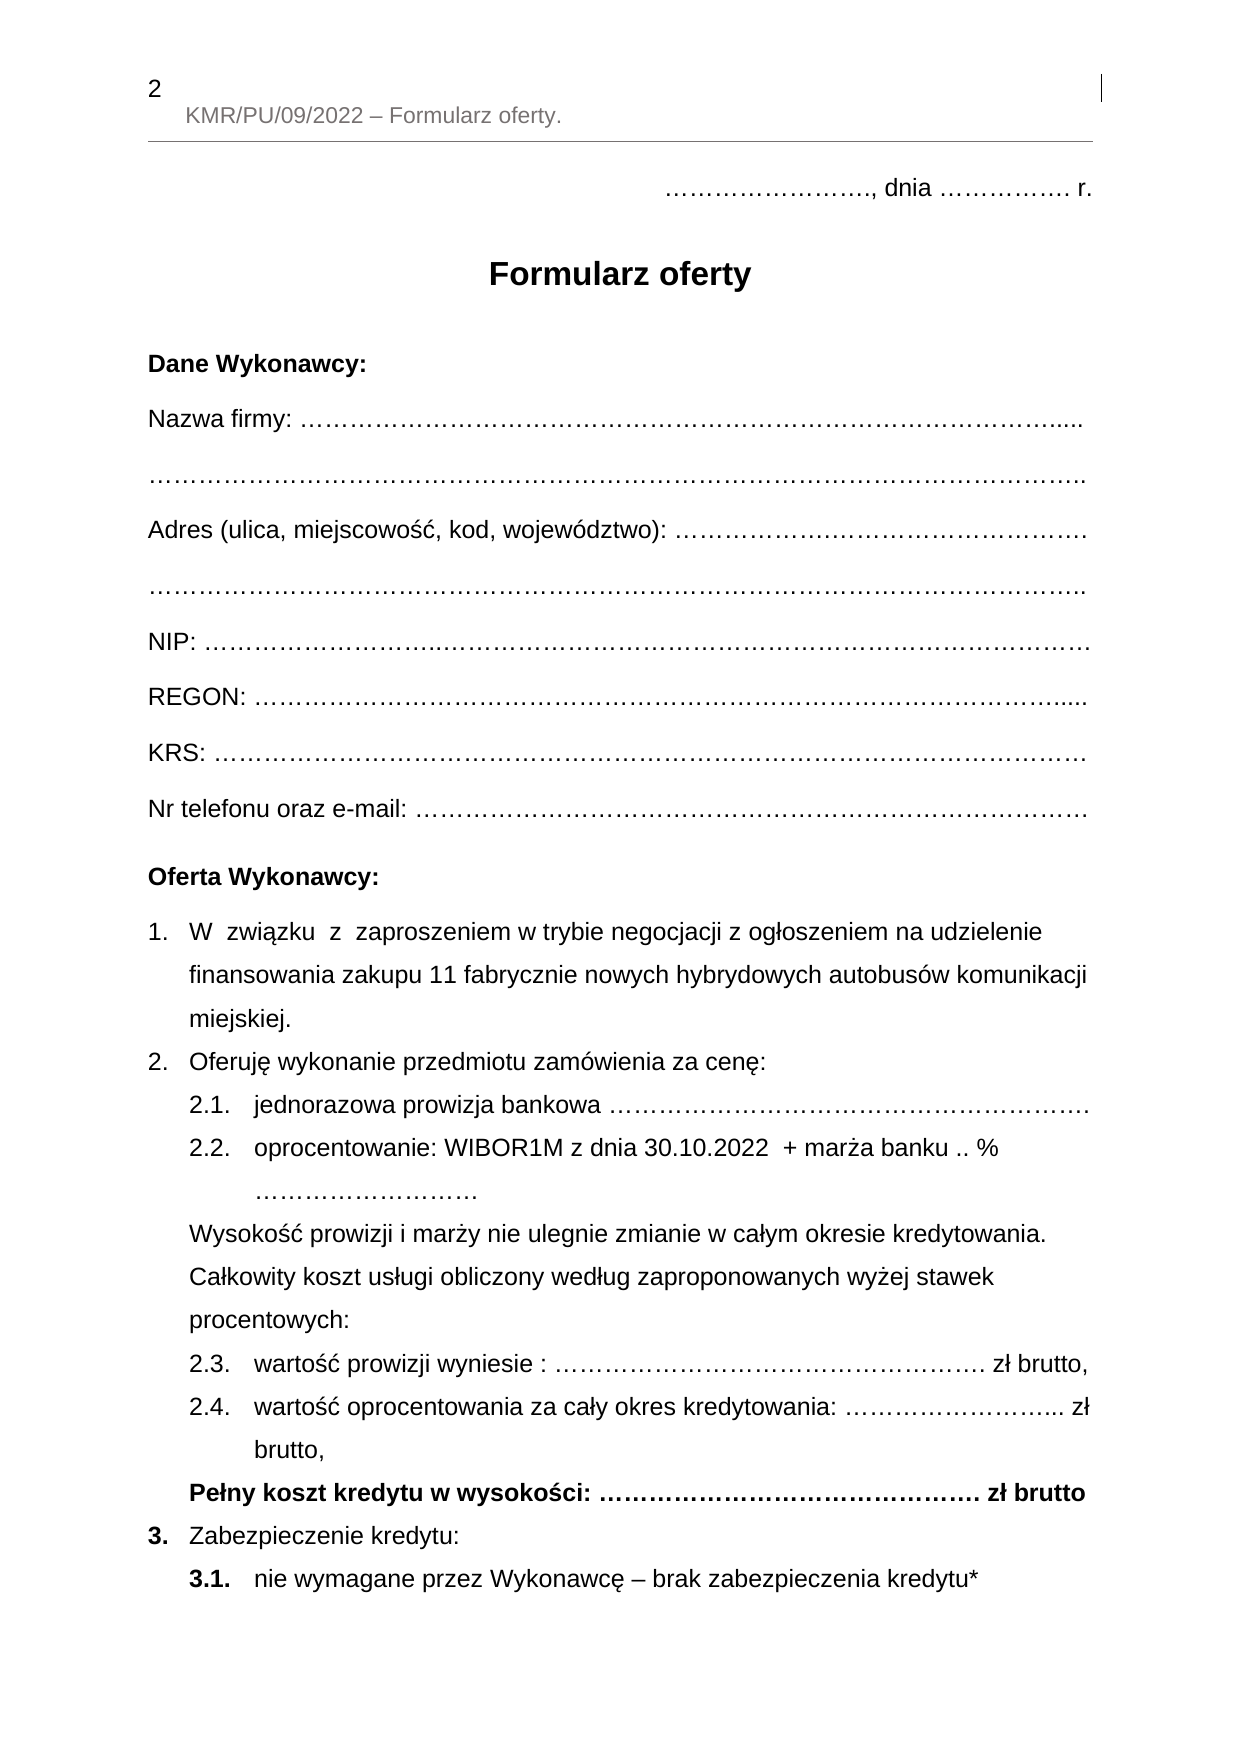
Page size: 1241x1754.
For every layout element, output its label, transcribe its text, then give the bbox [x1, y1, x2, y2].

list Oferuję wykonanie przedmiotu zamówienia za cenę: [148, 1047, 1093, 1076]
text Nazwa firmy: ………………………………………………………………………………..... [148, 404, 1093, 433]
list Całkowity koszt usługi obliczony według zaproponowanych wyżej stawek procentowych: [189, 1262, 1093, 1334]
list Zabezpieczenie kredytu: [148, 1521, 1093, 1550]
text ………………………………………………………………………………………………….. [148, 571, 1093, 600]
subtitle Oferta Wykonawcy: [148, 862, 1093, 891]
list wartość oprocentowania za cały okres kredytowania: ……………………... zł brutto, [189, 1392, 1093, 1464]
text Nr telefonu oraz e-mail: ……………………………………………………………………… [148, 794, 1093, 822]
subtitle Dane Wykonawcy: [148, 349, 1093, 377]
list jednorazowa prowizja bankowa …………………………………………………. [189, 1090, 1093, 1119]
text ……………………., dnia ……………. r. [148, 173, 1093, 202]
list oprocentowanie: WIBOR1M z dnia 30.10.2022 + marża banku .. % ……………………… [189, 1133, 1093, 1205]
text REGON: ……………………………………………………………………………………..... [148, 682, 1093, 711]
text NIP: ………………………..…………………………………………………………………… [148, 627, 1093, 656]
list nie wymagane przez Wykonawcę – brak zabezpieczenia kredytu* [189, 1564, 1093, 1593]
text KRS: …………………………………………………………………………………………… [148, 738, 1093, 767]
list W związku z zaproszeniem w trybie negocjacji z ogłoszeniem na udzielenie finansowania zakupu 11 fabrycznie nowych hybrydowych autobusów komunikacji miejskiej. [148, 917, 1093, 1032]
list Wysokość prowizji i marży nie ulegnie zmianie w całym okresie kredytowania. [189, 1219, 1093, 1248]
list wartość prowizji wyniesie : ……………………………………………. zł brutto, [189, 1349, 1093, 1377]
text Formularz oferty [148, 253, 1093, 292]
text Adres (ulica, miejscowość, kod, województwo): ……………….…………………………. [148, 516, 1093, 544]
text ………………………………………………………………………………………………….. [148, 460, 1093, 489]
text Pełny koszt kredytu w wysokości: ………………………………………. zł brutto [189, 1478, 1093, 1507]
